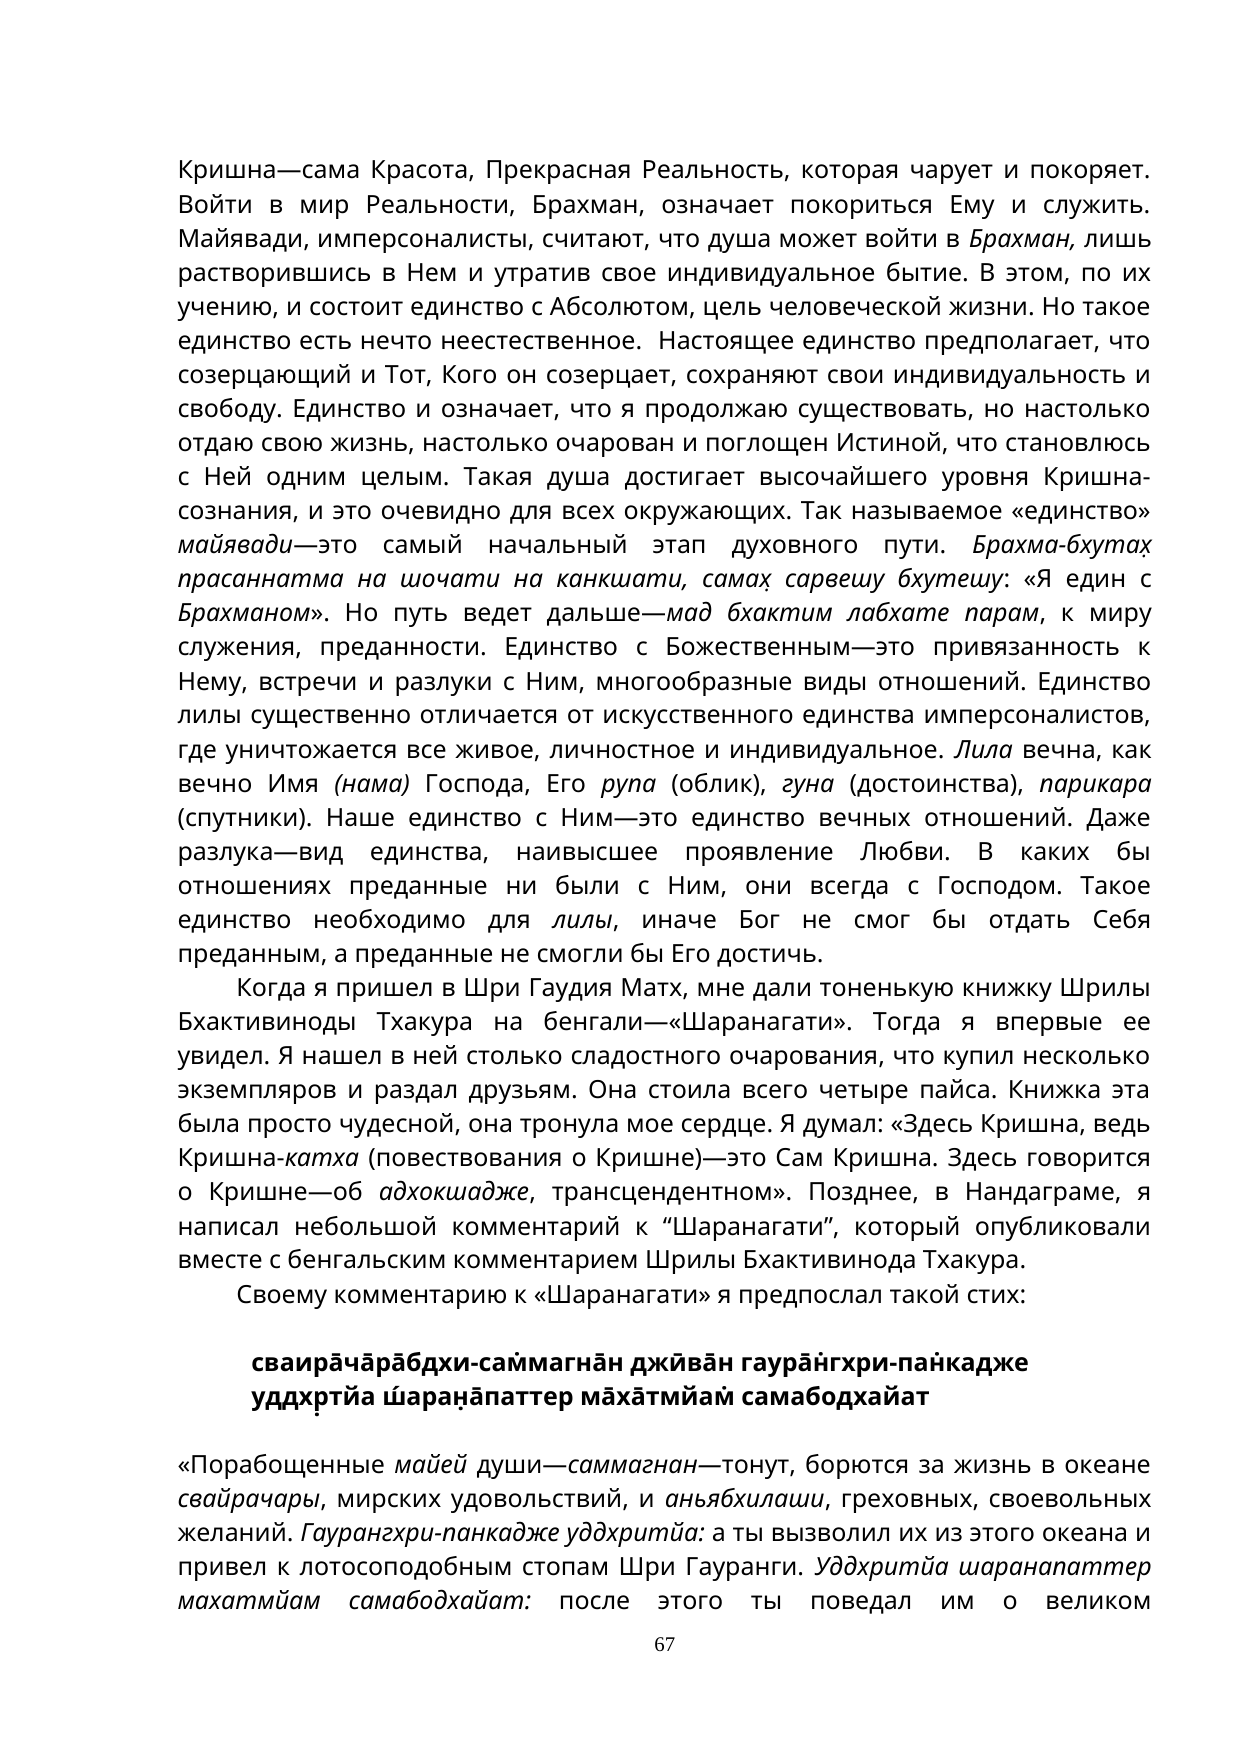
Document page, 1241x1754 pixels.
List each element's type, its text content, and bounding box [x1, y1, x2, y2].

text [177, 1447, 1152, 1617]
text Кришна—сама Красота, Прекрасная Реальность, которая чарует и покоряет. Войти в мир Реальности, Брахман, означает покориться Ему и служить. Майявади, имперсоналисты, считают, что душа может войти в Брахман, лишь растворившись в Нем и утратив свое индивидуальное бытие. В этом, по их учению, и состоит единство с Абсолютом, цель человеческой жизни. Но такое единство есть нечто неестественное. Настоящее единство предполагает, что созерцающий и Тот, Кого он созерцает, сохраняют свои индивидуальность и свободу. Единство и означает, что я продолжаю существовать, но настолько отдаю свою жизнь, настолько очарован и поглощен Истиной, что становлюсь с Ней одним целым. Такая душа достигает высочайшего уровня Кришна-сознания, и это очевидно для всех окружающих. Так называемое «единство» майявади—это самый начальный этап духовного пути. Брахма-бхутах̣ прасаннатма на шочати на канкшати, самах̣ сарвешу бхутешу: «Я един с Брахманом». Но путь ведет дальше—мад бхактим лабхате парам, к миру служения, преданности. Единство с Божественным—это привязанность к Нему, встречи и разлуки с Ним, многообразные виды отношений. Единство лилы существенно отличается от искусственного единства имперсоналистов, где уничтожается все живое, личностное и индивидуальное. Лила вечна, как вечно Имя (нама) Господа, Его рупа (облик), гуна (достоинства), парикара (спутники). Наше единство с Ним—это единство вечных отношений. Даже разлука—вид единства, наивысшее проявление Любви. В каких бы отношениях преданные ни были с Ним, они всегда с Господом. Такое единство необходимо для лилы, иначе Бог не смог бы отдать Себя преданным, а преданные не смогли бы Его достичь. [177, 152, 1152, 970]
text Когда я пришел в Шри Гаудия Матх, мне дали тоненькую книжку Шрилы Бхактивиноды Тхакура на бенгали—«Шаранагати». Тогда я впервые ее увидел. Я нашел в ней столько сладостного очарования, что купил несколько экземпляров и раздал друзьям. Она стоила всего четыре пайса. Книжка эта была просто чудесной, она тронула мое сердце. Я думал: «Здесь Кришна, ведь Кришна-катха (повествования о Кришне)—это Сам Кришна. Здесь говорится о Кришне—об адхокшадже, трансцендентном». Позднее, в Нандаграме, я написал небольшой комментарий к “Шаранагати”, который опубликовали вместе с бенгальским комментарием Шрилы Бхактивинода Тхакура. [177, 970, 1152, 1276]
text сваира̄ча̄ра̄бдхи-сам̇магна̄н джӣва̄н гаура̄н̇гхри-пан̇кадже уддхр̣тйа ш́аран̣а̄паттер ма̄ха̄тмйам̇ самабодхайат [251, 1344, 1152, 1412]
text Своему комментарию к «Шаранагати» я предпослал такой стих: [177, 1276, 1152, 1310]
